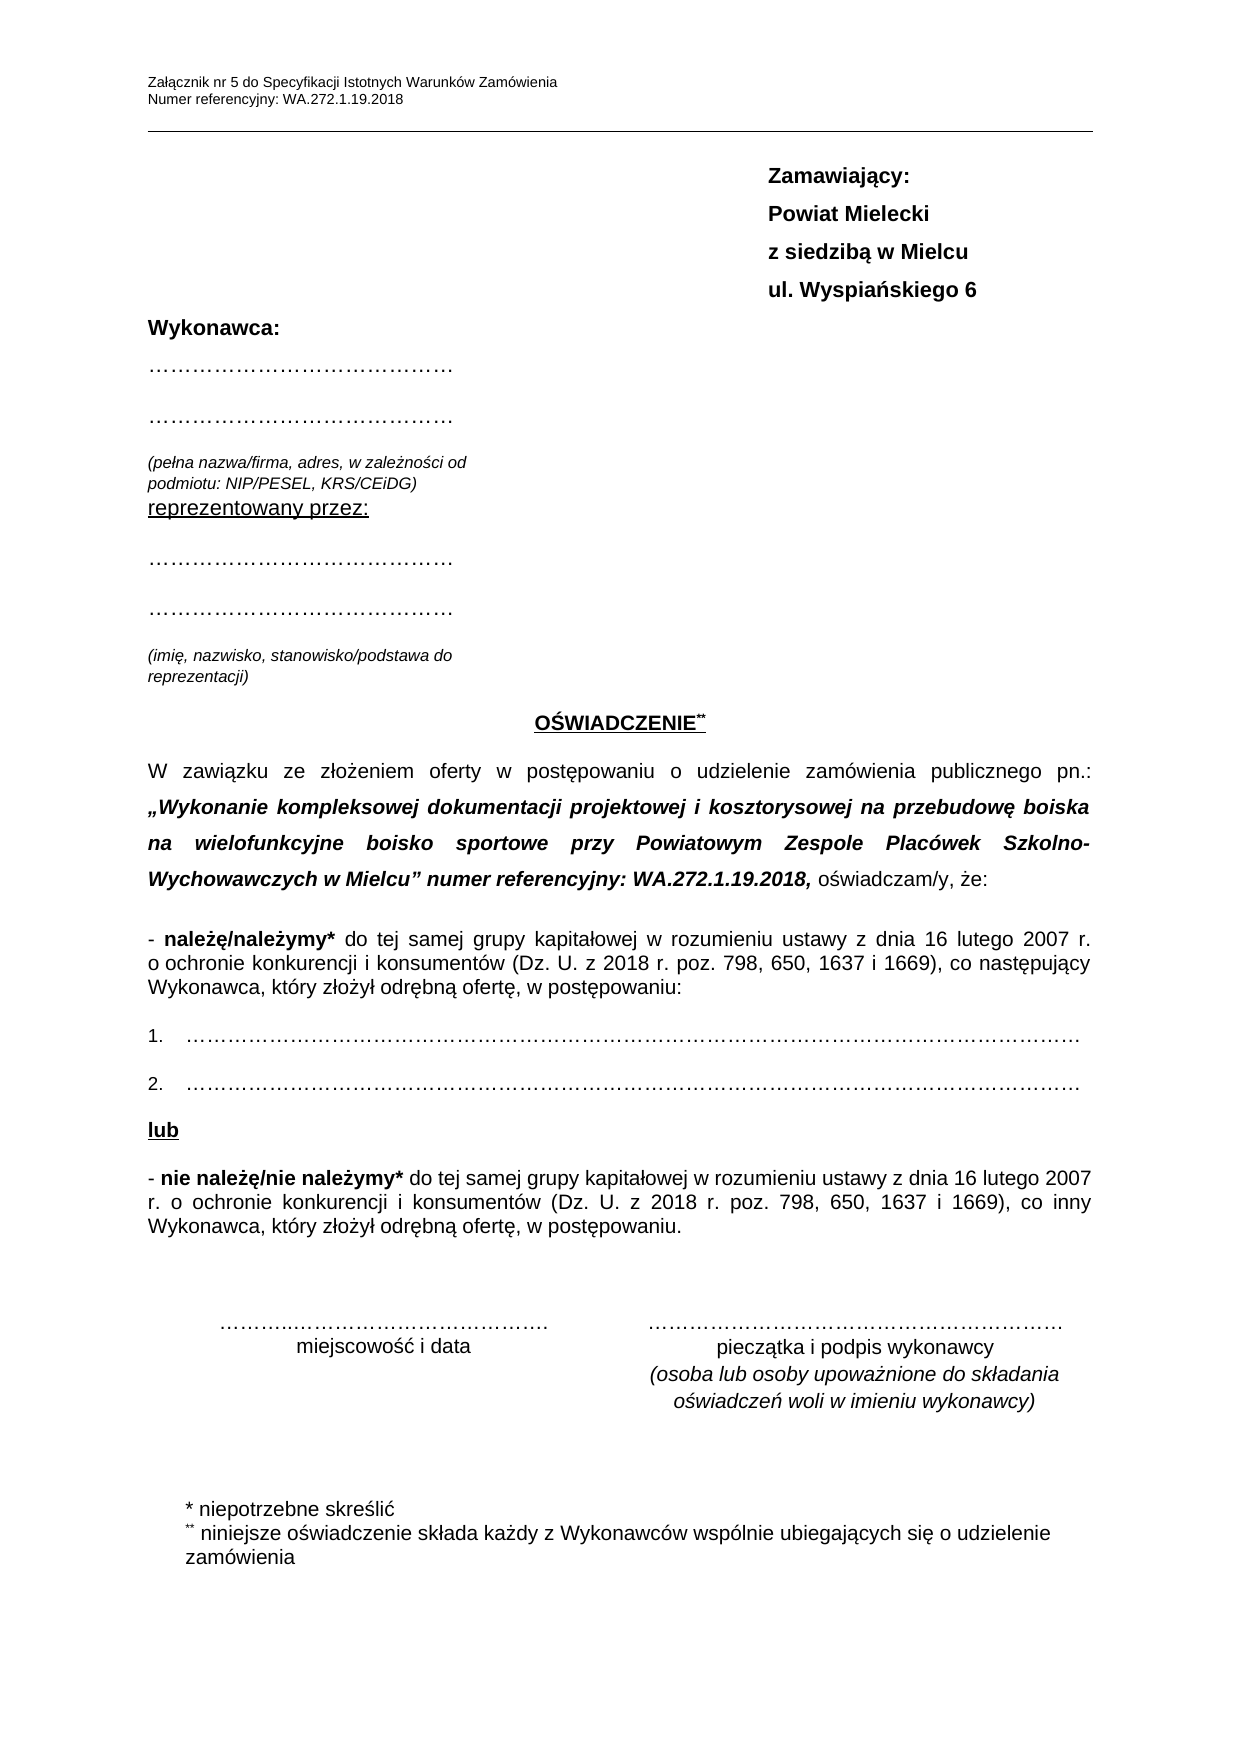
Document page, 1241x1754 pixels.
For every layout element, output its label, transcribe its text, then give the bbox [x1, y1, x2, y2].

table_header …………………………………………………… pieczątka i podpis wykonawcy (osoba lub osoby upoważnione do składania oświadczeń woli w imieniu wykonawcy) [619, 1310, 1091, 1425]
list ………………………………………………………………………………………………………………… [148, 1022, 1093, 1046]
text - należę/należymy* do tej samej grupy kapitałowej w rozumieniu ustawy z dnia 16 lutego 2007 r. o ochronie konkurencji i konsumentów (Dz. U. z 2018 r. poz. 798, 650, 1637 i 1669), co następujący Wykonawca, który złożył odrębną ofertę, w postępowaniu: [148, 927, 1093, 998]
text W zawiązku ze złożeniem oferty w postępowaniu o udzielenie zamówienia publicznego pn.: „Wykonanie kompleksowej dokumentacji projektowej i kosztorysowej na przebudowę boiska na wielofunkcyjne boisko sportowe przy Powiatowym Zespole Placówek Szkolno- Wychowawczych w Mielcu” numer referencyjny: WA.272.1.19.2018, oświadczam/y, że: [148, 759, 1093, 891]
text OŚWIADCZENIE** [148, 711, 1093, 735]
text (imię, nazwisko, stanowisko/podstawa do reprezentacji) [148, 646, 472, 686]
text ** niniejsze oświadczenie składa każdy z Wykonawców wspólnie ubiegających się o udzielenie zamówienia [185, 1521, 1093, 1569]
text - nie należę/nie należymy* do tej samej grupy kapitałowej w rozumieniu ustawy z dnia 16 lutego 2007 r. o ochronie konkurencji i konsumentów (Dz. U. z 2018 r. poz. 798, 650, 1637 i 1669), co inny Wykonawca, który złożył odrębną ofertę, w postępowaniu. [148, 1166, 1093, 1238]
table_header ………..………………………………. miejscowość i data [148, 1310, 619, 1425]
text Wykonawca: [148, 314, 1093, 340]
text Powiat Mielecki [768, 201, 1093, 226]
text ul. Wyspiańskiego 6 [768, 277, 1093, 302]
text lub [148, 1118, 1093, 1142]
text ………………………………………………………………………… [148, 545, 472, 621]
text ………………………………………………………………………… [148, 352, 472, 428]
text * niepotrzebne skreślić [185, 1497, 1093, 1521]
text z siedzibą w Mielcu [768, 239, 1093, 264]
text reprezentowany przez: [148, 494, 1093, 520]
text Zamawiający: [694, 163, 1093, 188]
text (pełna nazwa/firma, adres, w zależności od podmiotu: NIP/PESEL, KRS/CEiDG) [148, 453, 472, 493]
list ………………………………………………………………………………………………………………… [148, 1070, 1093, 1094]
